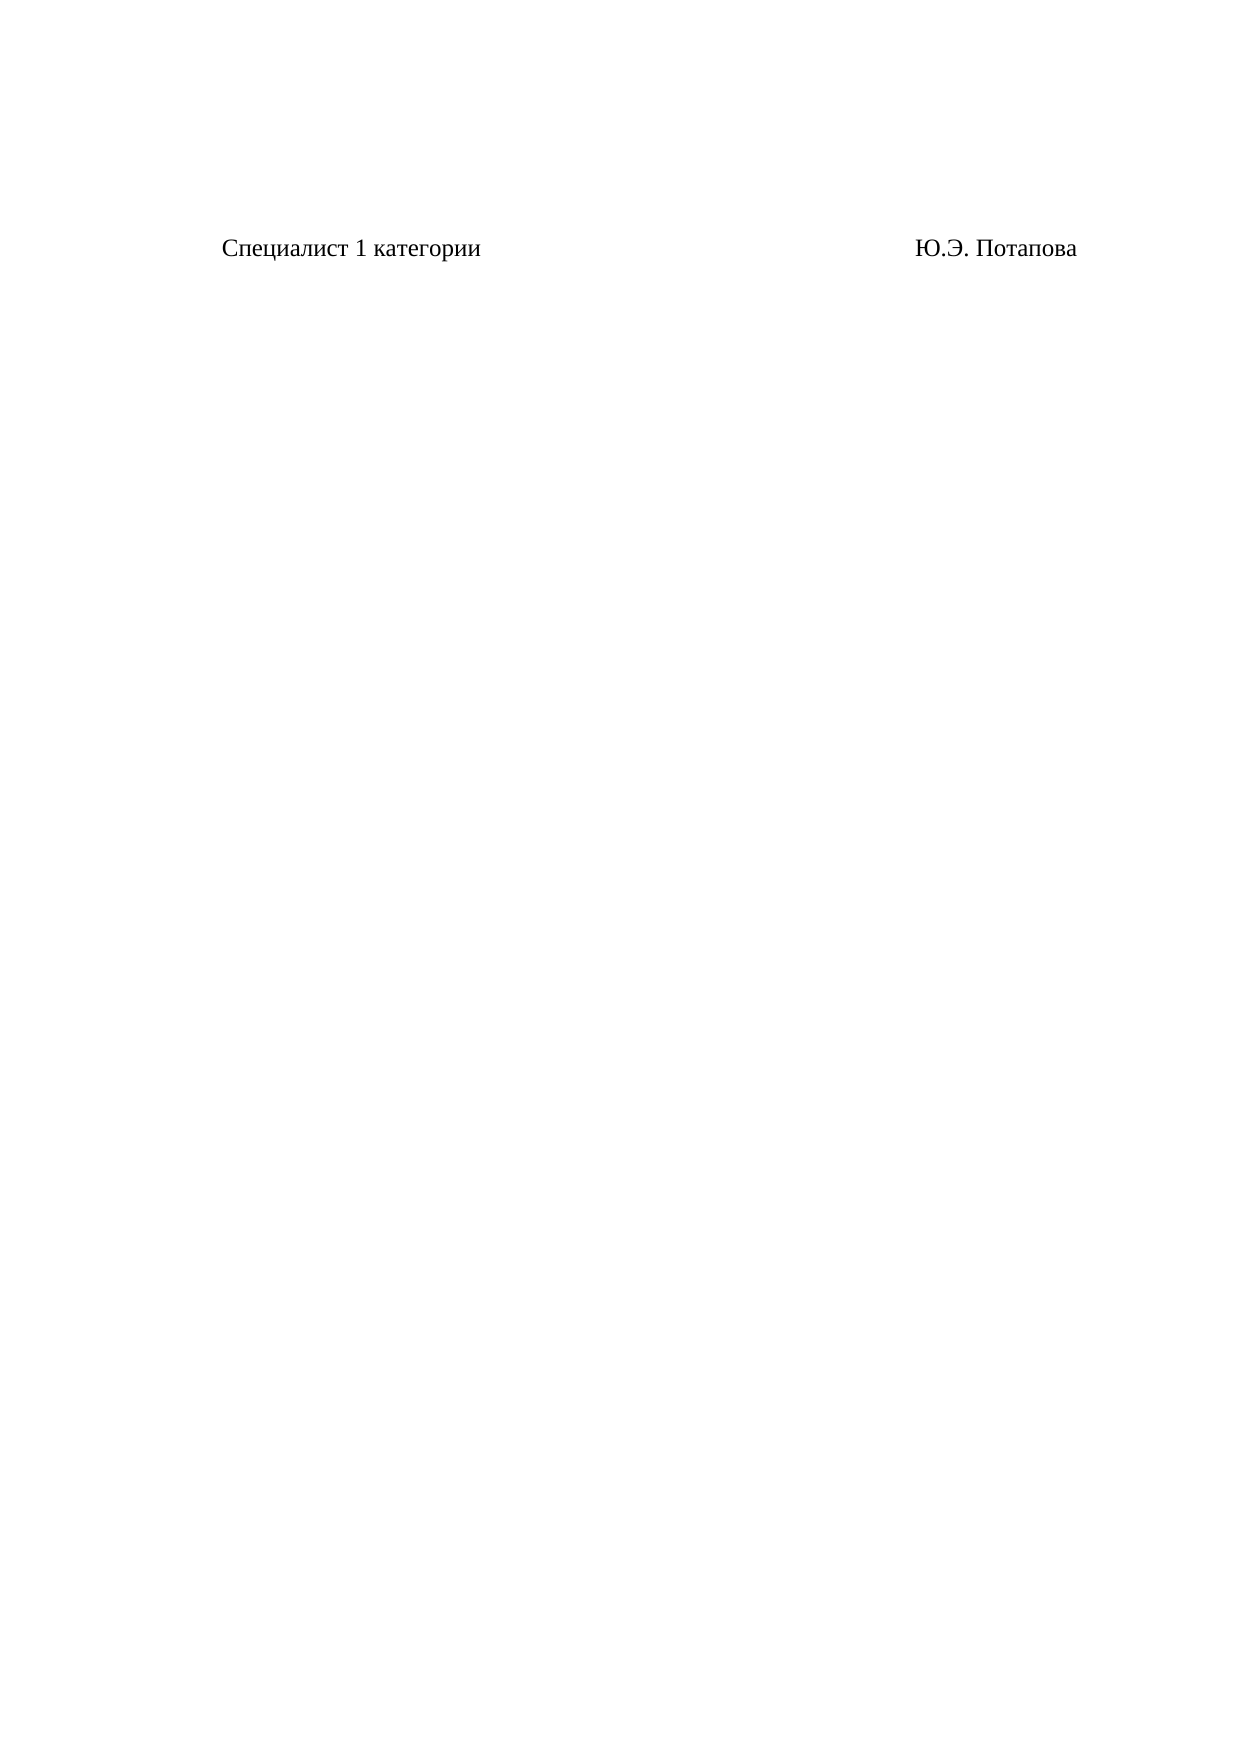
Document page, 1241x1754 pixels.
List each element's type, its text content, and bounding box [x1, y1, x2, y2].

text Специалист 1 категории Ю.Э. Потапова [162, 233, 1181, 262]
